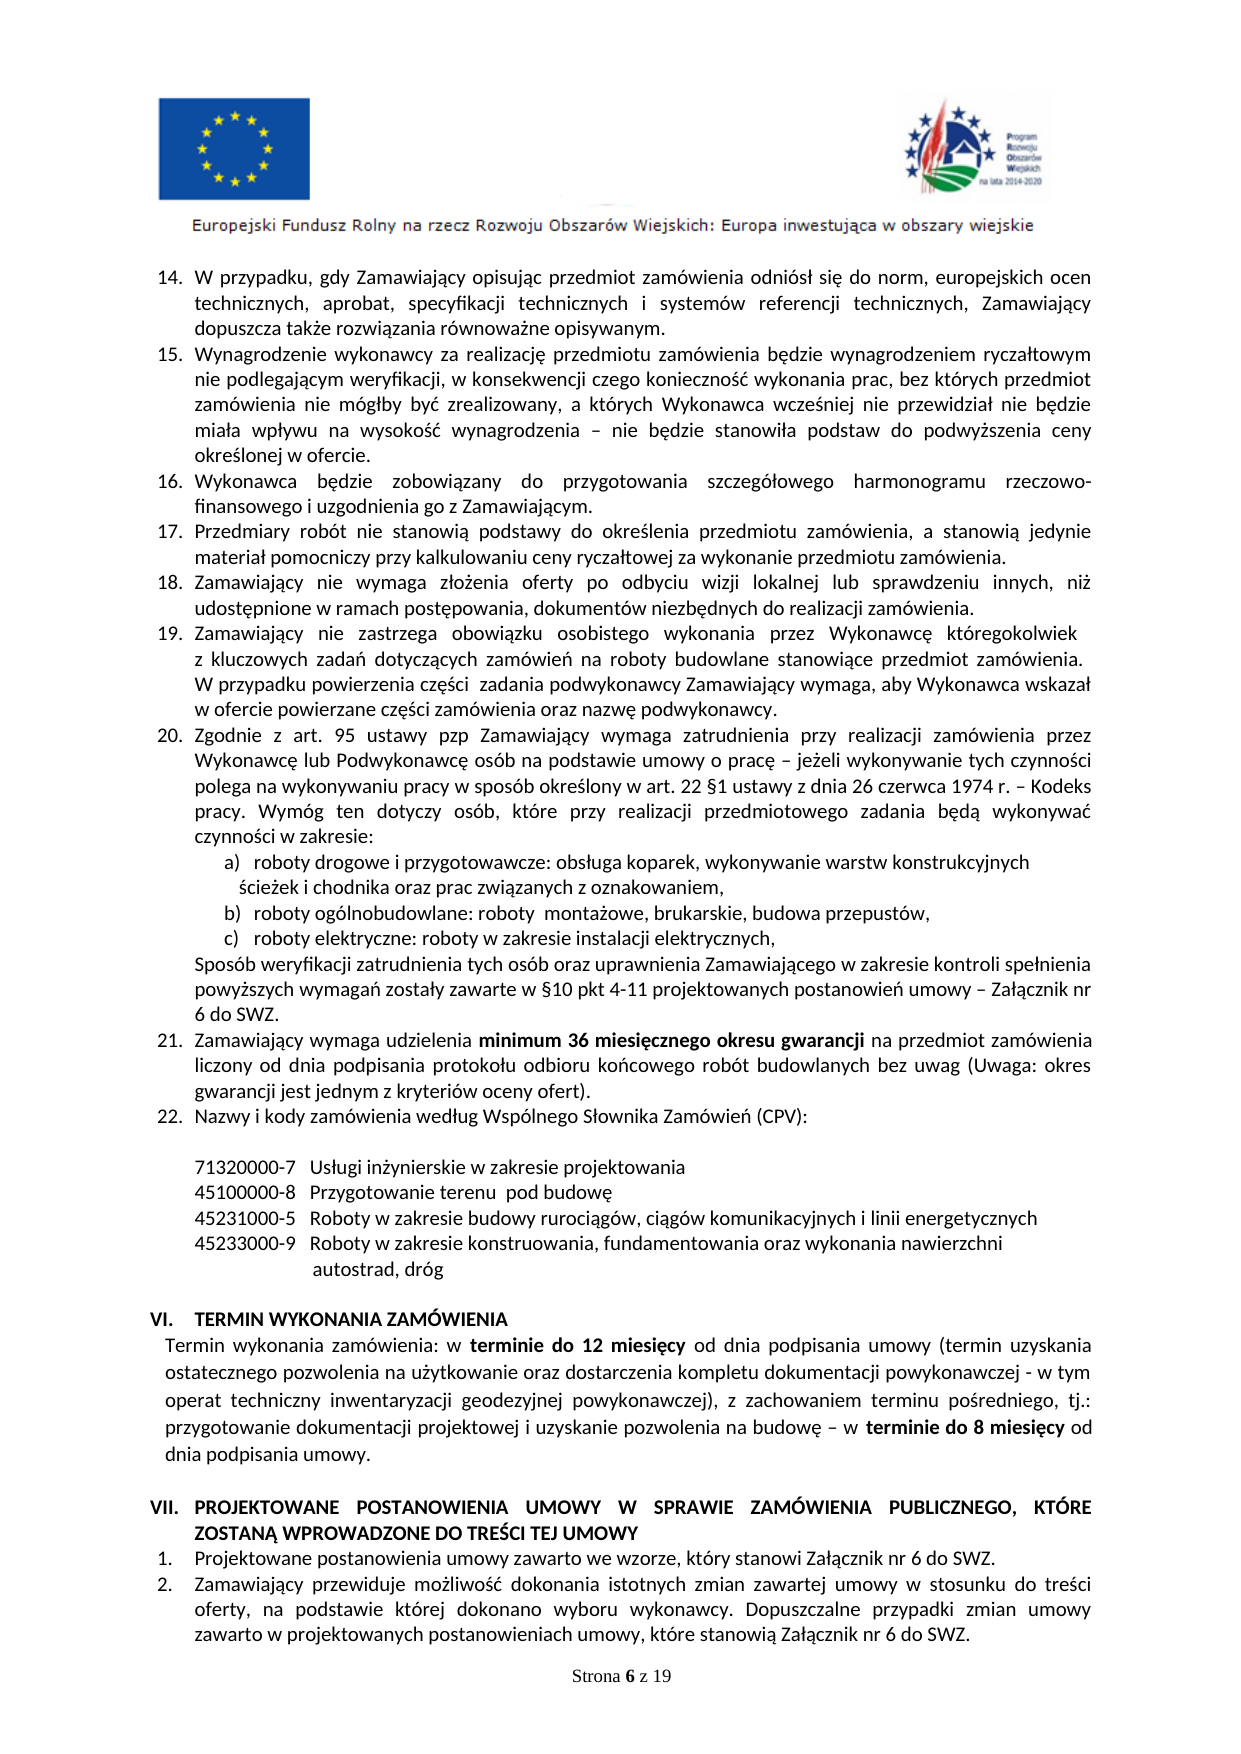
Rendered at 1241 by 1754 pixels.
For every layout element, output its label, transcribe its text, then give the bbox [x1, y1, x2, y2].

list Zamawiający nie zastrzega obowiązku osobistego wykonania przez Wykonawcę któregokolwiek z kluczowych zadań dotyczących zamówień na roboty budowlane stanowiące przedmiot zamówienia. W przypadku powierzenia części zadania podwykonawcy Zamawiający wymaga, aby Wykonawca wskazał w ofercie powierzane części zamówienia oraz nazwę podwykonawcy. [157, 620, 1093, 722]
text VI. TERMIN WYKONANIA ZAMÓWIENIA [150, 1307, 1093, 1332]
list Przedmiary robót nie stanowią podstawy do określenia przedmiotu zamówienia, a stanowią jedynie materiał pomocniczy przy kalkulowaniu ceny ryczałtowej za wykonanie przedmiotu zamówienia. [157, 519, 1093, 569]
text Termin wykonania zamówienia: w terminie do 12 miesięcy od dnia podpisania umowy (termin uzyskania ostatecznego pozwolenia na użytkowanie oraz dostarczenia kompletu dokumentacji powykonawczej - w tym operat techniczny inwentaryzacji geodezyjnej powykonawczej), z zachowaniem terminu pośredniego, tj.: przygotowanie dokumentacji projektowej i uzyskanie pozwolenia na budowę – w terminie do 8 miesięcy od dnia podpisania umowy. [165, 1332, 1093, 1467]
list Zamawiający wymaga udzielenia minimum 36 miesięcznego okresu gwarancji na przedmiot zamówienia liczony od dnia podpisania protokołu odbioru końcowego robót budowlanych bez uwag (Uwaga: okres gwarancji jest jednym z kryteriów oceny ofert). [157, 1027, 1093, 1103]
list roboty drogowe i przygotowawcze: obsługa koparek, wykonywanie warstw konstrukcyjnych ścieżek i chodnika oraz prac związanych z oznakowaniem, [224, 849, 1093, 900]
list Zamawiający przewiduje możliwość dokonania istotnych zmian zawartej umowy w stosunku do treści oferty, na podstawie której dokonano wyboru wykonawcy. Dopuszczalne przypadki zmian umowy zawarto w projektowanych postanowieniach umowy, które stanowią Załącznik nr 6 do SWZ. [157, 1571, 1093, 1647]
list Zamawiający nie wymaga złożenia oferty po odbyciu wizji lokalnej lub sprawdzeniu innych, niż udostępnione w ramach postępowania, dokumentów niezbędnych do realizacji zamówienia. [157, 569, 1093, 620]
list W przypadku, gdy Zamawiający opisując przedmiot zamówienia odniósł się do norm, europejskich ocen technicznych, aprobat, specyfikacji technicznych i systemów referencji technicznych, Zamawiający dopuszcza także rozwiązania równoważne opisywanym. [157, 264, 1093, 341]
list roboty ogólnobudowlane: roboty montażowe, brukarskie, budowa przepustów, [224, 900, 1093, 925]
text 45100000-8 Przygotowanie terenu pod budowę [194, 1179, 1093, 1205]
text 45233000-9 Roboty w zakresie konstruowania, fundamentowania oraz wykonania nawierzchni autostrad, dróg [194, 1230, 1093, 1281]
text Sposób weryfikacji zatrudnienia tych osób oraz uprawnienia Zamawiającego w zakresie kontroli spełnienia powyższych wymagań zostały zawarte w §10 pkt 4-11 projektowanych postanowień umowy – Załącznik nr 6 do SWZ. [194, 951, 1093, 1027]
text 71320000-7 Usługi inżynierskie w zakresie projektowania [194, 1154, 1093, 1179]
list Nazwy i kody zamówienia według Wspólnego Słownika Zamówień (CPV): [157, 1103, 1093, 1129]
list Projektowane postanowienia umowy zawarto we wzorze, który stanowi Załącznik nr 6 do SWZ. [157, 1545, 1093, 1571]
text VII. PROJEKTOWANE POSTANOWIENIA UMOWY W SPRAWIE ZAMÓWIENIA PUBLICZNEGO, KTÓRE ZOSTANĄ WPROWADZONE DO TREŚCI TEJ UMOWY [150, 1494, 1093, 1545]
list roboty elektryczne: roboty w zakresie instalacji elektrycznych, [224, 925, 1093, 951]
list Wykonawca będzie zobowiązany do przygotowania szczegółowego harmonogramu rzeczowo-finansowego i uzgodnienia go z Zamawiającym. [157, 468, 1093, 519]
text 45231000-5 Roboty w zakresie budowy rurociągów, ciągów komunikacyjnych i linii energetycznych [194, 1205, 1093, 1230]
picture [150, 73, 1071, 265]
list Zgodnie z art. 95 ustawy pzp Zamawiający wymaga zatrudnienia przy realizacji zamówienia przez Wykonawcę lub Podwykonawcę osób na podstawie umowy o pracę – jeżeli wykonywanie tych czynności polega na wykonywaniu pracy w sposób określony w art. 22 §1 ustawy z dnia 26 czerwca 1974 r. – Kodeks pracy. Wymóg ten dotyczy osób, które przy realizacji przedmiotowego zadania będą wykonywać czynności w zakresie: [157, 722, 1093, 849]
list Wynagrodzenie wykonawcy za realizację przedmiotu zamówienia będzie wynagrodzeniem ryczałtowym nie podlegającym weryfikacji, w konsekwencji czego konieczność wykonania prac, bez których przedmiot zamówienia nie mógłby być zrealizowany, a których Wykonawca wcześniej nie przewidział nie będzie miała wpływu na wysokość wynagrodzenia – nie będzie stanowiła podstaw do podwyższenia ceny określonej w ofercie. [157, 341, 1093, 468]
